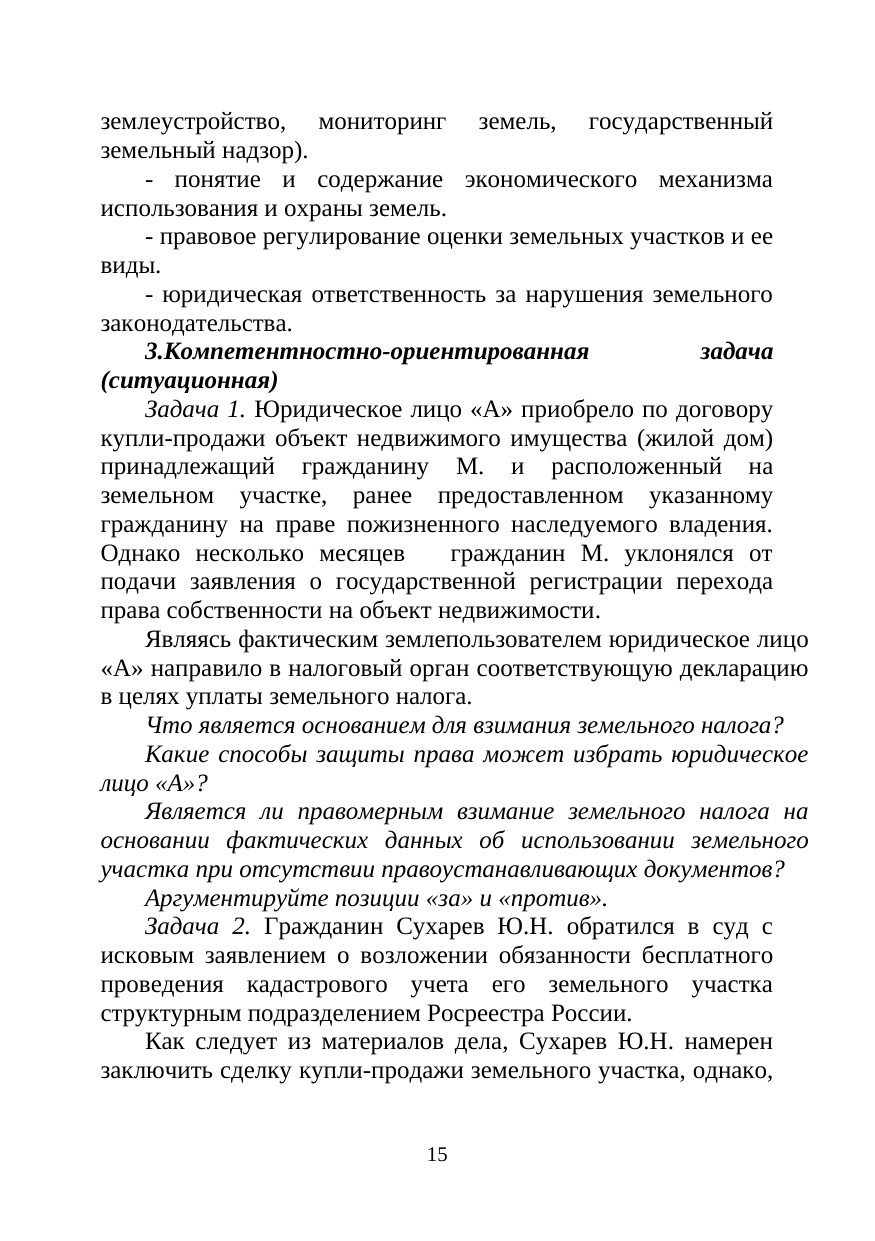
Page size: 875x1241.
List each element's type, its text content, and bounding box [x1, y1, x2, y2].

text Является ли правомерным взимание земельного налога на основании фактических данных об использовании земельного участка при отсутствии правоустанавливающих документов? [100, 796, 809, 883]
text 3.Компетентностно-ориентированная задача (ситуационная) [100, 336, 774, 394]
text - понятие и содержание экономического механизма использования и охраны земель. [100, 164, 774, 221]
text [100, 106, 774, 164]
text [100, 1026, 774, 1084]
text Задача 1. Юридическое лицо «А» приобрело по договору купли-продажи объект недвижимого имущества (жилой дом) принадлежащий гражданину М. и расположенный на земельном участке, ранее предоставленном указанному гражданину на праве пожизненного наследуемого владения. Однако несколько месяцев гражданин М. уклонялся от подачи заявления о государственной регистрации перехода права собственности на объект недвижимости. [100, 394, 774, 624]
text Какие способы защиты права может избрать юридическое лицо «А»? [100, 739, 809, 796]
text - правовое регулирование оценки земельных участков и ее виды. [100, 221, 774, 279]
text - юридическая ответственность за нарушения земельного законодательства. [100, 279, 774, 336]
text Являясь фактическим землепользователем юридическое лицо «А» направило в налоговый орган соответствующую декларацию в целях уплаты земельного налога. [100, 624, 809, 710]
text Задача 2. Гражданин Сухарев Ю.Н. обратился в суд с исковым заявлением о возложении обязанности бесплатного проведения кадастрового учета его земельного участка структурным подразделением Росреестра России. [100, 911, 774, 1026]
text Что является основанием для взимания земельного налога? [100, 710, 809, 739]
text Аргументируйте позиции «за» и «против». [100, 883, 809, 911]
